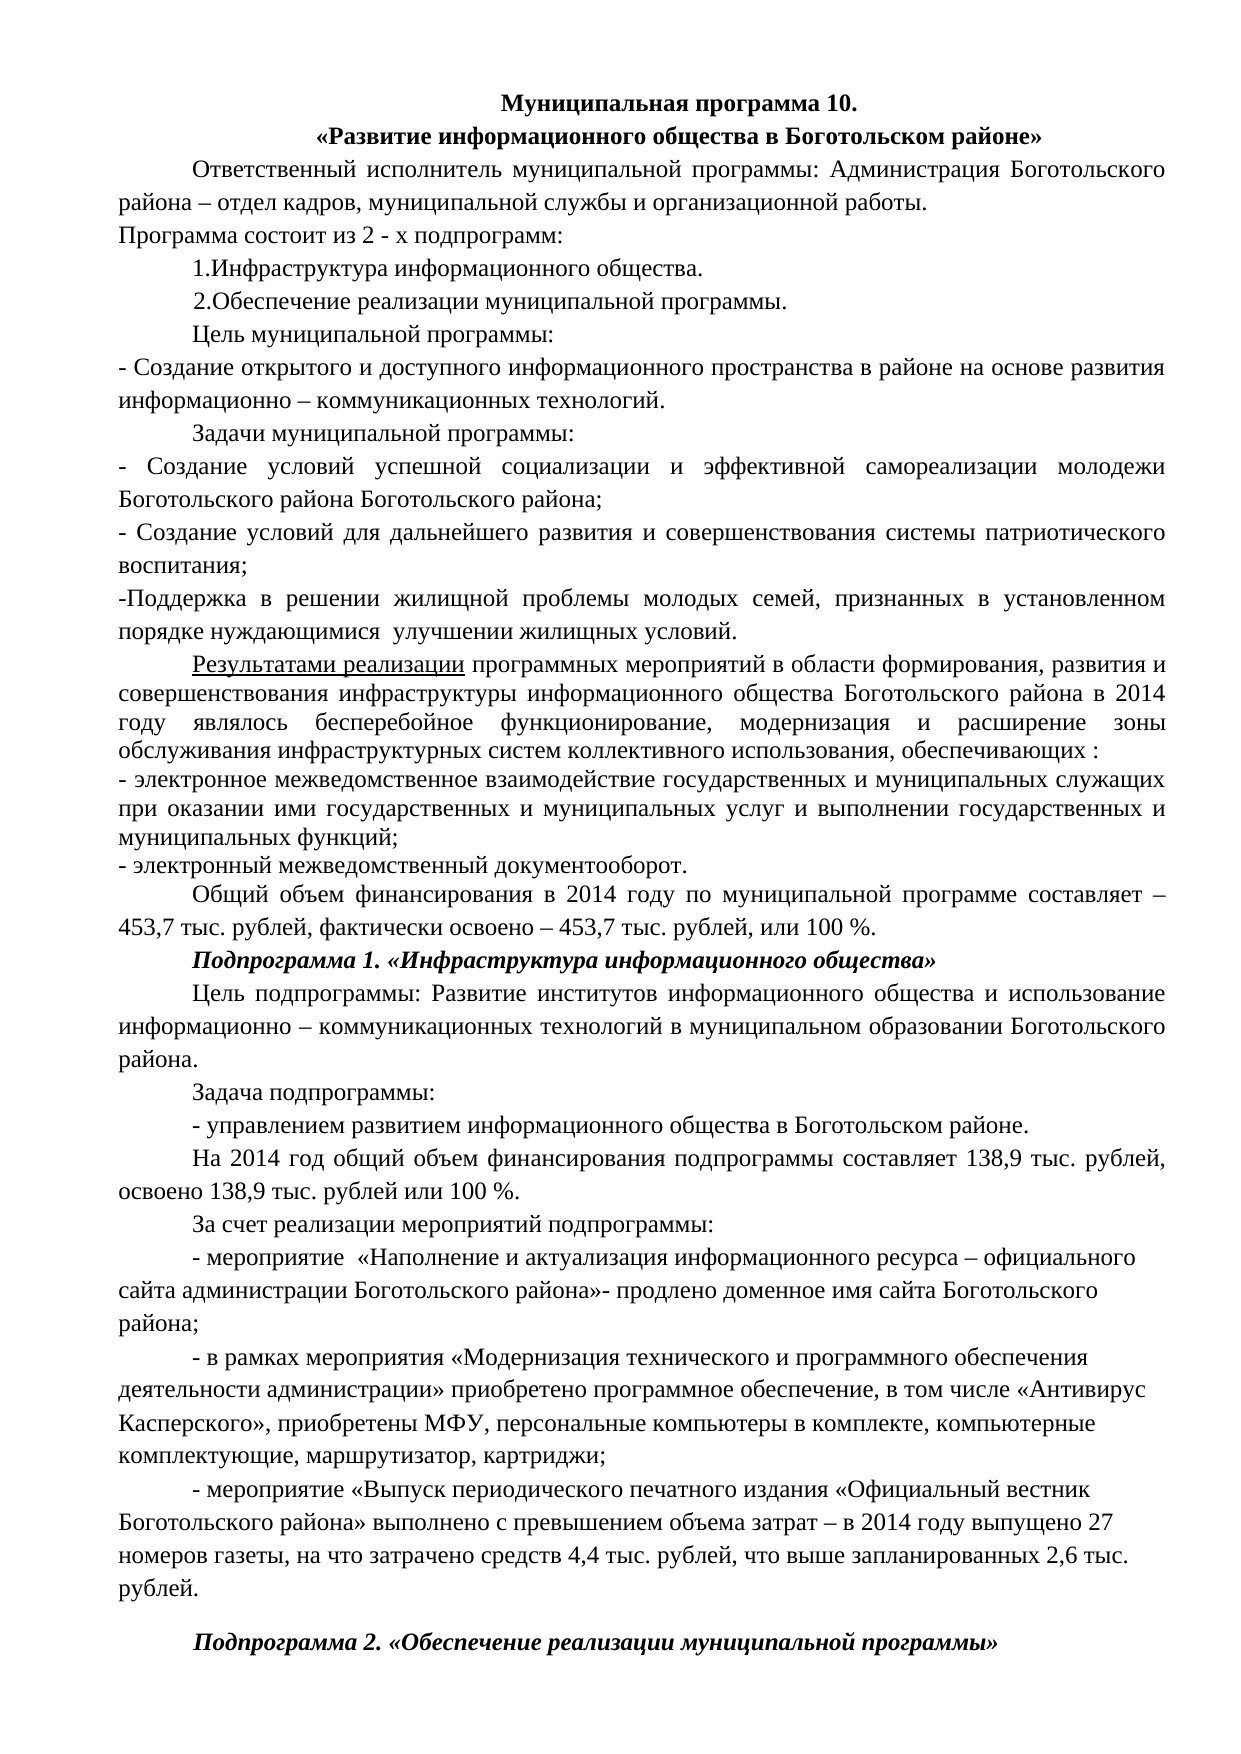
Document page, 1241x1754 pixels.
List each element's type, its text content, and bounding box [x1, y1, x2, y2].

text Задача подпрограммы: [118, 1077, 1167, 1106]
text На 2014 год общий объем финансирования подпрограммы составляет 138,9 тыс. рублей, освоено 138,9 тыс. рублей или 100 %. [118, 1143, 1167, 1205]
text Цель подпрограммы: Развитие институтов информационного общества и использование информационно – коммуникационных технологий в муниципальном образовании Боготольского района. [118, 978, 1167, 1073]
text Подпрограмма 1. «Инфраструктура информационного общества» [192, 945, 1167, 974]
text - электронное межведомственное взаимодействие государственных и муниципальных служащих при оказании ими государственных и муниципальных услуг и выполнении государственных и муниципальных функций; [118, 764, 1167, 851]
text - в рамках мероприятия «Модернизация технического и программного обеспечения деятельности администрации» приобретено программное обеспечение, в том числе «Антивирус Касперского», приобретены МФУ, персональные компьютеры в комплекте, компьютерные комплектующие, маршрутизатор, картриджи; [118, 1342, 1167, 1469]
text -Поддержка в решении жилищной проблемы молодых семей, признанных в установленном порядке нуждающимися улучшении жилищных условий. [118, 583, 1167, 645]
text - электронный межведомственный документооборот. [118, 851, 1167, 879]
list 2.Обеспечение реализации муниципальной программы. [193, 286, 1167, 315]
text Результатами реализации программных мероприятий в области формирования, развития и совершенствования инфраструктуры информационного общества Боготольского района в 2014 году являлось бесперебойное функционирование, модернизация и расширение зоны обслуживания инфраструктурных систем коллективного использования, обеспечивающих : [118, 649, 1167, 764]
text - мероприятие «Наполнение и актуализация информационного ресурса – официального сайта администрации Боготольского района»- продлено доменное имя сайта Боготольского района; [118, 1242, 1167, 1337]
text - Создание условий успешной социализации и эффективной самореализации молодежи Боготольского района Боготольского района; [118, 451, 1167, 513]
text Муниципальная программа 10. [118, 88, 1167, 117]
text Задачи муниципальной программы: [192, 418, 1167, 447]
text За счет реализации мероприятий подпрограммы: [118, 1209, 1167, 1238]
text - мероприятие «Выпуск периодического печатного издания «Официальный вестник Боготольского района» выполнено с превышением объема затрат – в 2014 году выпущено 27 номеров газеты, на что затрачено средств 4,4 тыс. рублей, что выше запланированных 2,6 тыс. рублей. [118, 1474, 1167, 1601]
text Общий объем финансирования в 2014 году по муниципальной программе составляет – 453,7 тыс. рублей, фактически освоено – 453,7 тыс. рублей, или 100 %. [118, 879, 1167, 941]
text Цель муниципальной программы: [118, 319, 1167, 348]
list Подпрограмма 2. «Обеспечение реализации муниципальной программы» [193, 1627, 1167, 1655]
text - управлением развитием информационного общества в Боготольском районе. [118, 1110, 1167, 1139]
text Программа состоит из 2 - х подпрограмм: [118, 220, 1167, 249]
text «Развитие информационного общества в Боготольском районе» [118, 121, 1167, 150]
text Ответственный исполнитель муниципальной программы: Администрация Боготольского района – отдел кадров, муниципальной службы и организационной работы. [118, 154, 1167, 216]
text - Создание открытого и доступного информационного пространства в районе на основе развития информационно – коммуникационных технологий. [118, 352, 1167, 414]
text - Создание условий для дальнейшего развития и совершенствования системы патриотического воспитания; [118, 517, 1167, 579]
text 1.Инфраструктура информационного общества. [192, 253, 1167, 282]
